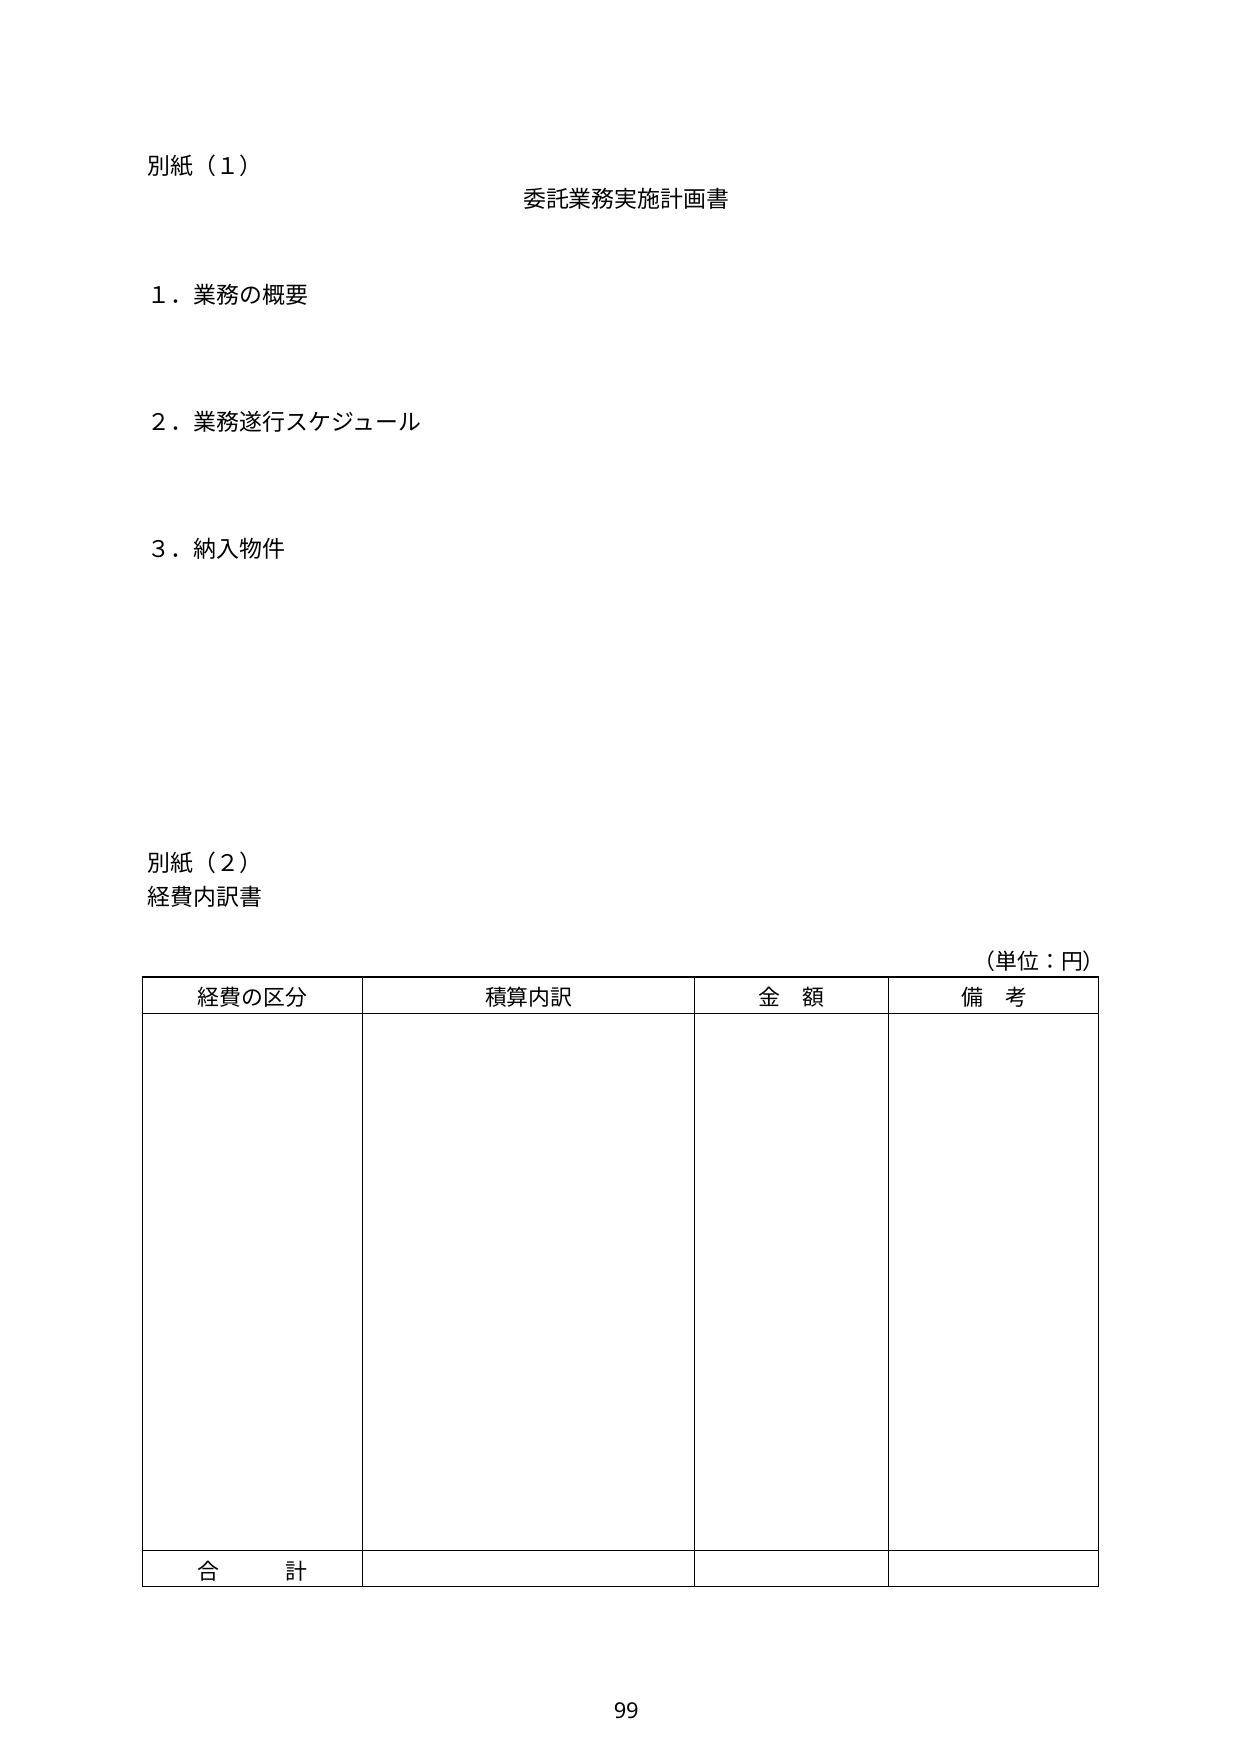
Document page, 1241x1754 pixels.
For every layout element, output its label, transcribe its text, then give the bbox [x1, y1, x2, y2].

text ３．納入物件 [148, 531, 1104, 564]
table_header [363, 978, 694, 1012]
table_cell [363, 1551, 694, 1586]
text １．業務の概要 [148, 277, 1104, 310]
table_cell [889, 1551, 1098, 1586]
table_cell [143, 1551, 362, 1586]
text 経費内訳書 [148, 878, 1104, 912]
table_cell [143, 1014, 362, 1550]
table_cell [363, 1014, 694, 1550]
text ２．業務遂行スケジュール [148, 404, 1104, 437]
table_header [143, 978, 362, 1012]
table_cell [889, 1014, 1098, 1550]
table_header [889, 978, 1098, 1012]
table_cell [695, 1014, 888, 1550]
text 委託業務実施計画書 [148, 181, 1104, 214]
text （単位：円） [148, 941, 1104, 976]
text 別紙（１） [148, 148, 1104, 181]
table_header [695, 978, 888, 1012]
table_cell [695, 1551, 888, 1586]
text 別紙（２） [148, 845, 1104, 878]
